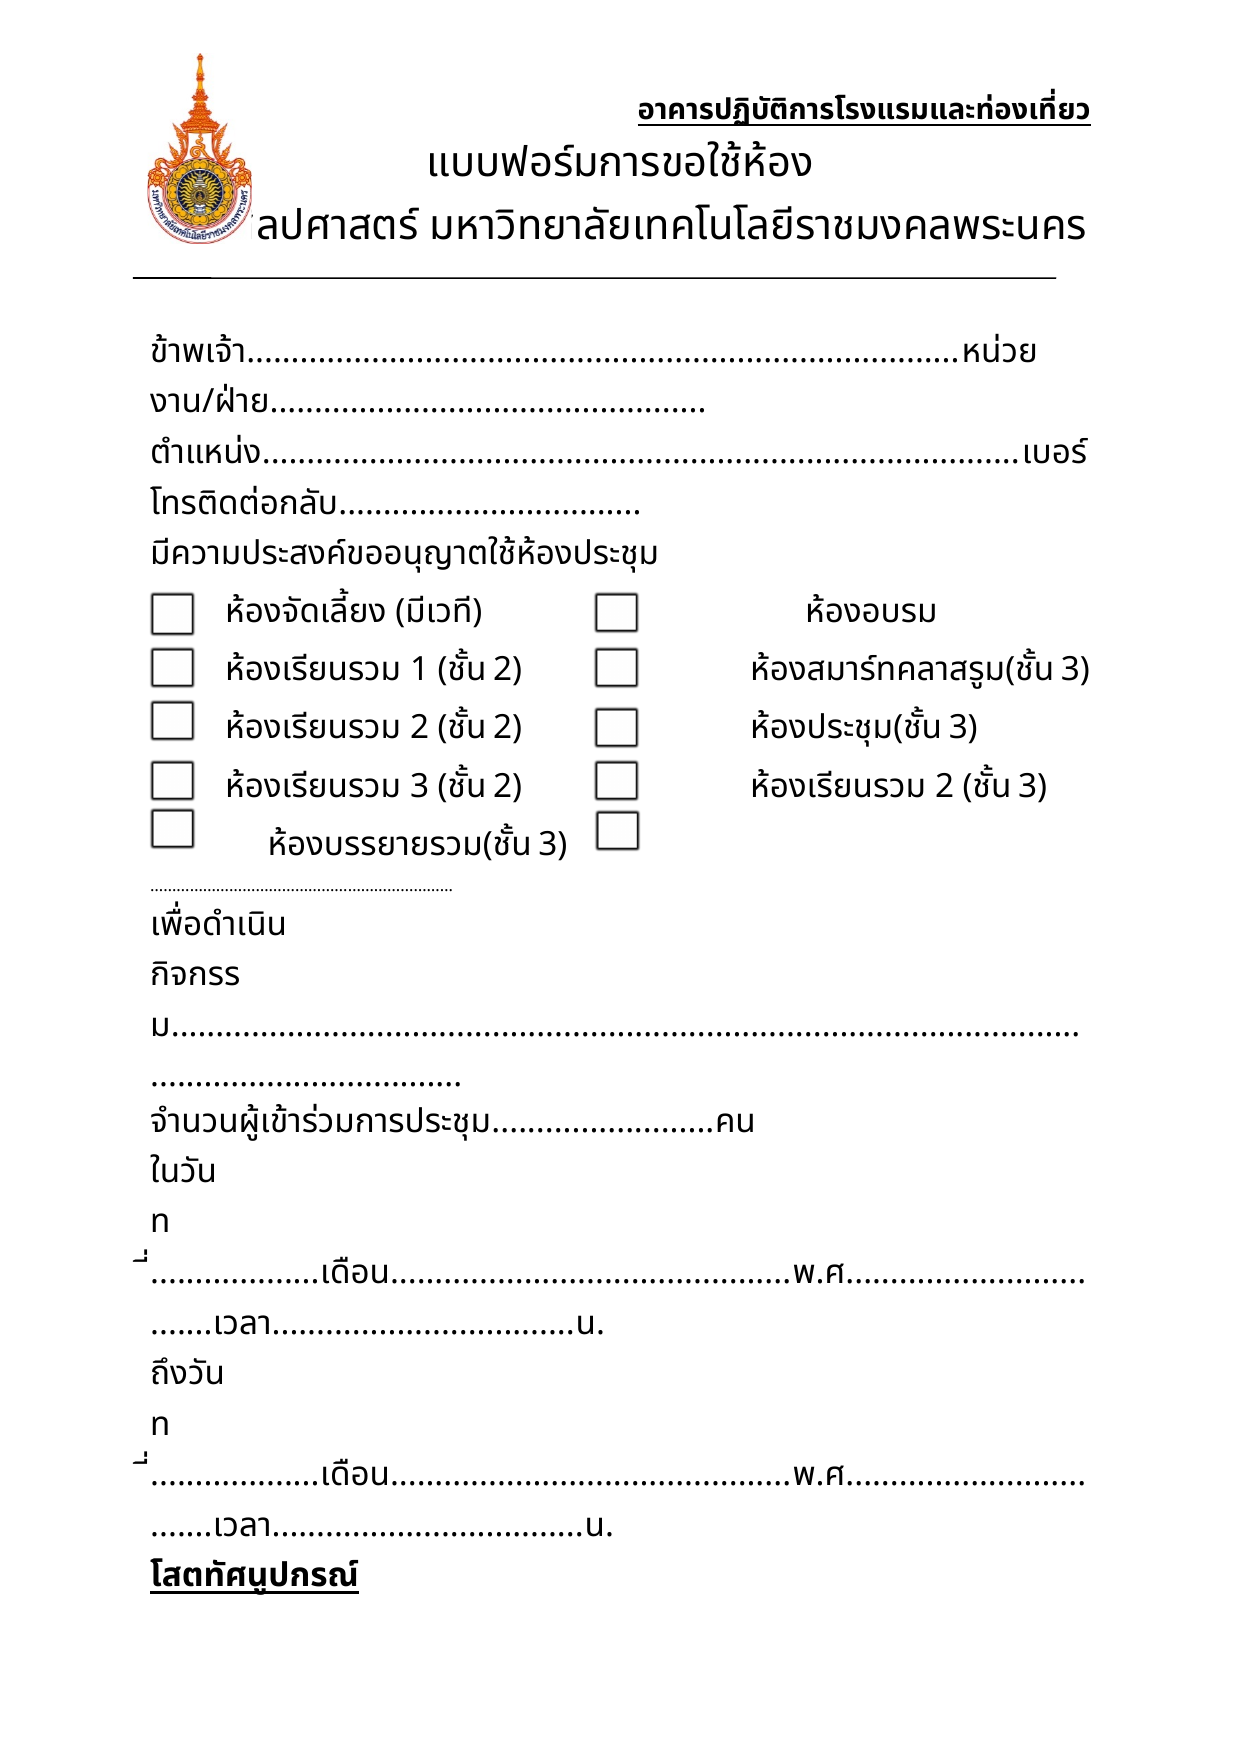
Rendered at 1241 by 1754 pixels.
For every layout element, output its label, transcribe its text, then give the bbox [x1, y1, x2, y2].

text ห้องบรรยายรวม(ชั้น3) …………………………………………………………… [150, 819, 1090, 896]
text ถึงวันที่...................เดือน.............................................พ.ศ..................................เวลา...................................น. [150, 1349, 1090, 1551]
text ห้องจัดเลี้ยง (มีเวที) ห้องอบรม [150, 587, 1090, 638]
text ห้องเรียนรวม 2 (ชั้น2) ห้องประชุม(ชั้น3) [150, 703, 1090, 754]
text จำนวนผู้เข้าร่วมการประชุม.........................คน [150, 1096, 1090, 1147]
text อาคารปฏิบัติการโรงแรมและท่องเที่ยว [252, 89, 1090, 133]
text ห้องเรียนรวม 1 (ชั้น2) ห้องสมาร์ทคลาสรูม(ชั้น3) [150, 645, 1090, 696]
text โสตทัศนูปกรณ์ [150, 1551, 1090, 1602]
text แบบฟอร์มการขอใช้ห้อง [252, 133, 1090, 196]
text ตำแหน่ง.....................................................................................เบอร์โทรติดต่อกลับ.................................. [150, 428, 1090, 529]
text คณะศิลปศาสตร์ มหาวิทยาลัยเทคโนโลยีราชมงคลพระนคร [150, 196, 1090, 258]
picture [147, 53, 252, 244]
text ในวันที่...................เดือน.............................................พ.ศ..................................เวลา..................................น. [150, 1147, 1090, 1349]
text มีความประสงค์ขออนุญาตใช้ห้องประชุม [150, 529, 1090, 579]
text ห้องเรียนรวม 3 (ชั้น2) ห้องเรียนรวม 2 (ชั้น3) [150, 761, 1090, 812]
text เพื่อดำเนินกิจกรรม......................................................................................................................................... [150, 899, 1090, 1096]
text ข้าพเจ้า................................................................................หน่วยงาน/ฝ่าย................................................. [150, 327, 1090, 428]
